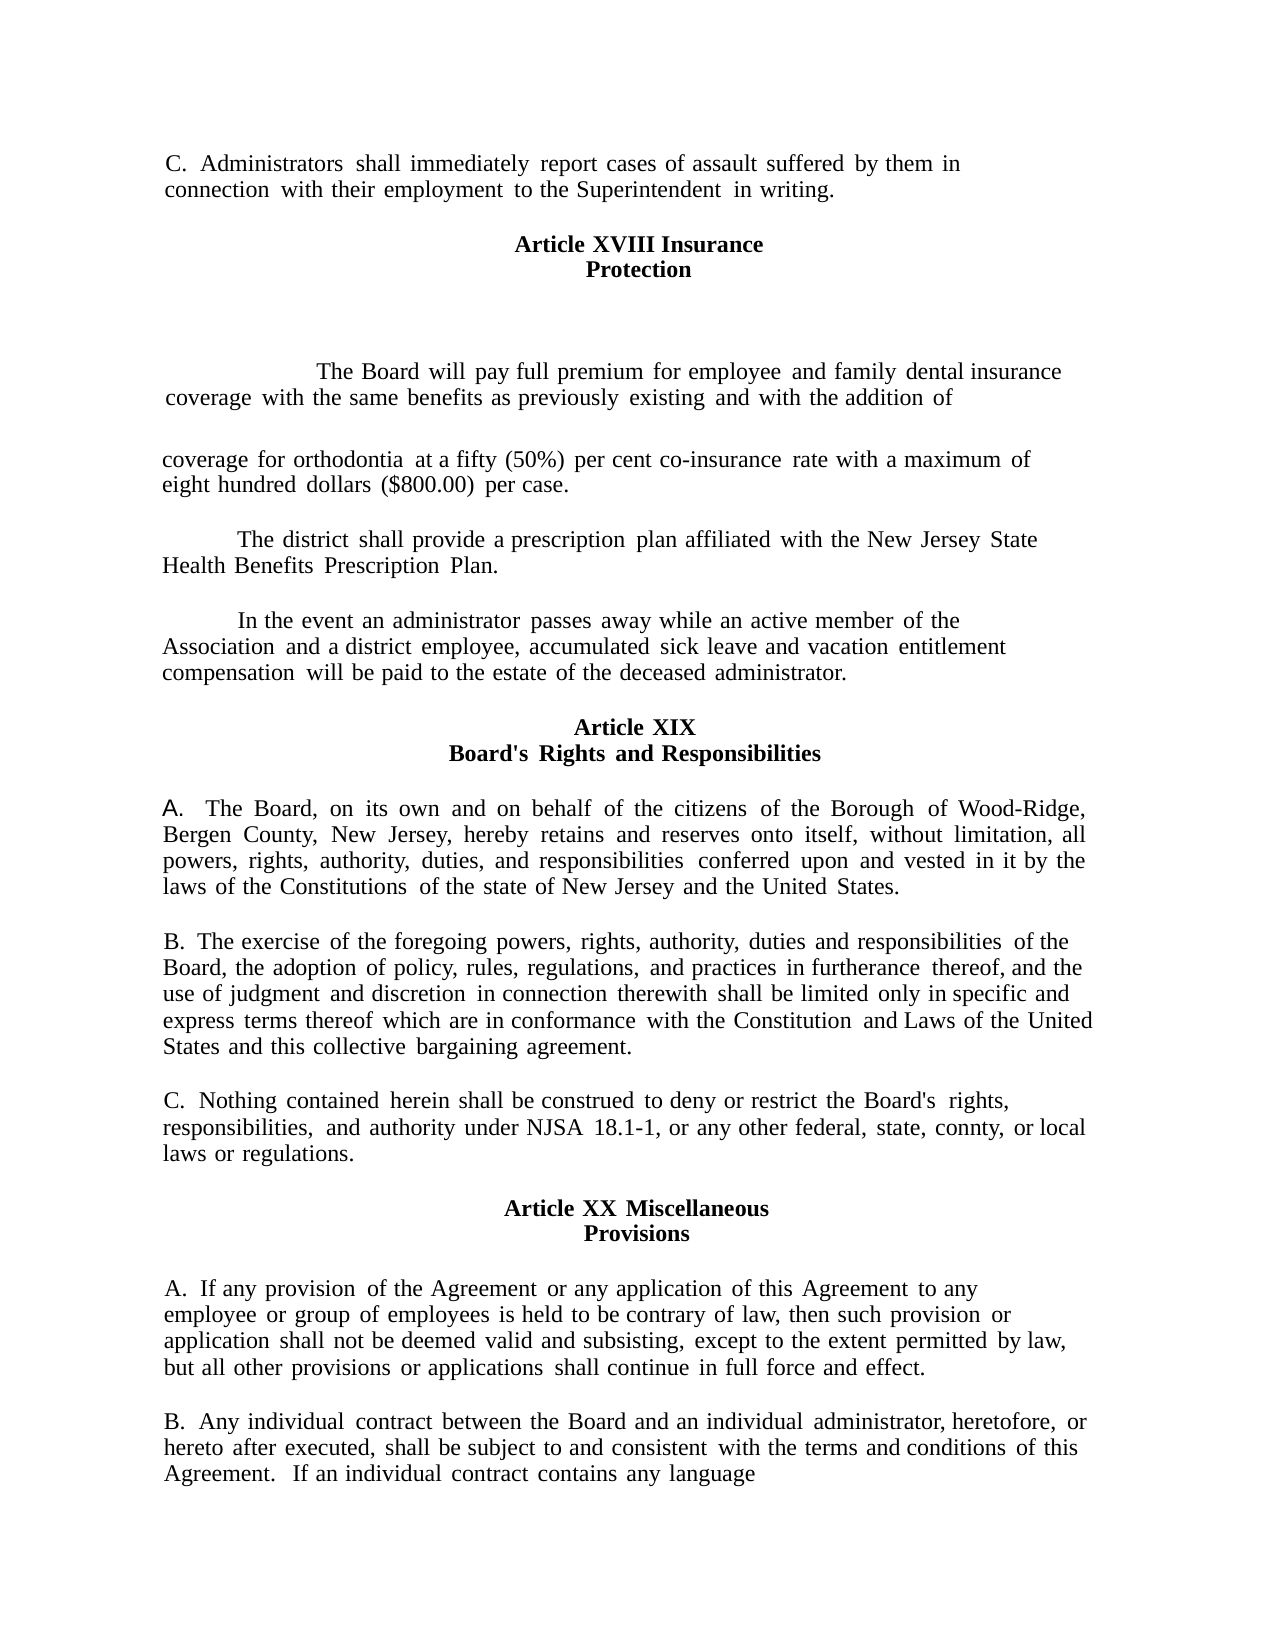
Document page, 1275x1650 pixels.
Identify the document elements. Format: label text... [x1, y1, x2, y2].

text B. Any individual contract between the Board and an individual administrator, heretofore, or hereto after executed, shall be subject to and consistent with the terms and conditions of this Agreement. If an individual contract contains any language [163, 1409, 1096, 1486]
text C. Administrators shall immediately report cases of assault suffered by them in connection with their employment to the Superintendent in writing. [164, 150, 1014, 203]
text The district shall provide a prescription plan affiliated with the New Jersey State [237, 527, 1127, 552]
text coverage for orthodontia at a fifty (50%) per cent co-insurance rate with a maximum of eight hundred dollars ($800.00) per case. [162, 447, 1083, 498]
text Article XVIII Insurance Protection [503, 231, 774, 283]
text B. The exercise of the foregoing powers, rights, authority, duties and responsibilities of the Board, the adoption of policy, rules, regulations, and practices in furtherance thereof, and the use of judgment and discretion in connection therewith shall be limited only in specific and express terms thereof which are in conformance with the Constitution and Laws of the United States and this collective bargaining agreement. [163, 929, 1099, 1059]
text Article XIX [546, 716, 723, 741]
text A. If any provision of the Agreement or any application of this Agreement to any employee or group of employees is held to be contrary of law, then such provision or application shall not be deemed valid and subsisting, except to the extent permitted by law, but all other provisions or applications shall continue in full force and effect. [163, 1276, 1076, 1381]
text In the event an administrator passes away while an active member of the Association and a district employee, accumulated sick leave and vacation entitlement compensation will be paid to the estate of the deceased administrator. [162, 607, 1064, 686]
text Article XX Miscellaneous Provisions [478, 1196, 795, 1247]
text Health Benefits Prescription Plan. [162, 553, 1127, 578]
text C. Nothing contained herein shall be construed to deny or restrict the Board's rights, responsibilities, and authority under NJSA 18.1-1, or any other federal, state, connty, or local laws or regulations. [163, 1088, 1087, 1167]
text The Board will pay full premium for employee and family dental insurance coverage with the same benefits as previously existing and with the addition of [165, 359, 1108, 410]
text Board's Rights and Responsibilities [419, 741, 850, 766]
text A. The Board, on its own and on behalf of the citizens of the Borough of Wood-Ridge, Bergen County, New Jersey, hereby retains and reserves onto itself, without limitation, all powers, rights, authority, duties, and responsibilities conferred upon and vested in it by the laws of the Constitutions of the state of New Jersey and the United States. [162, 796, 1086, 900]
